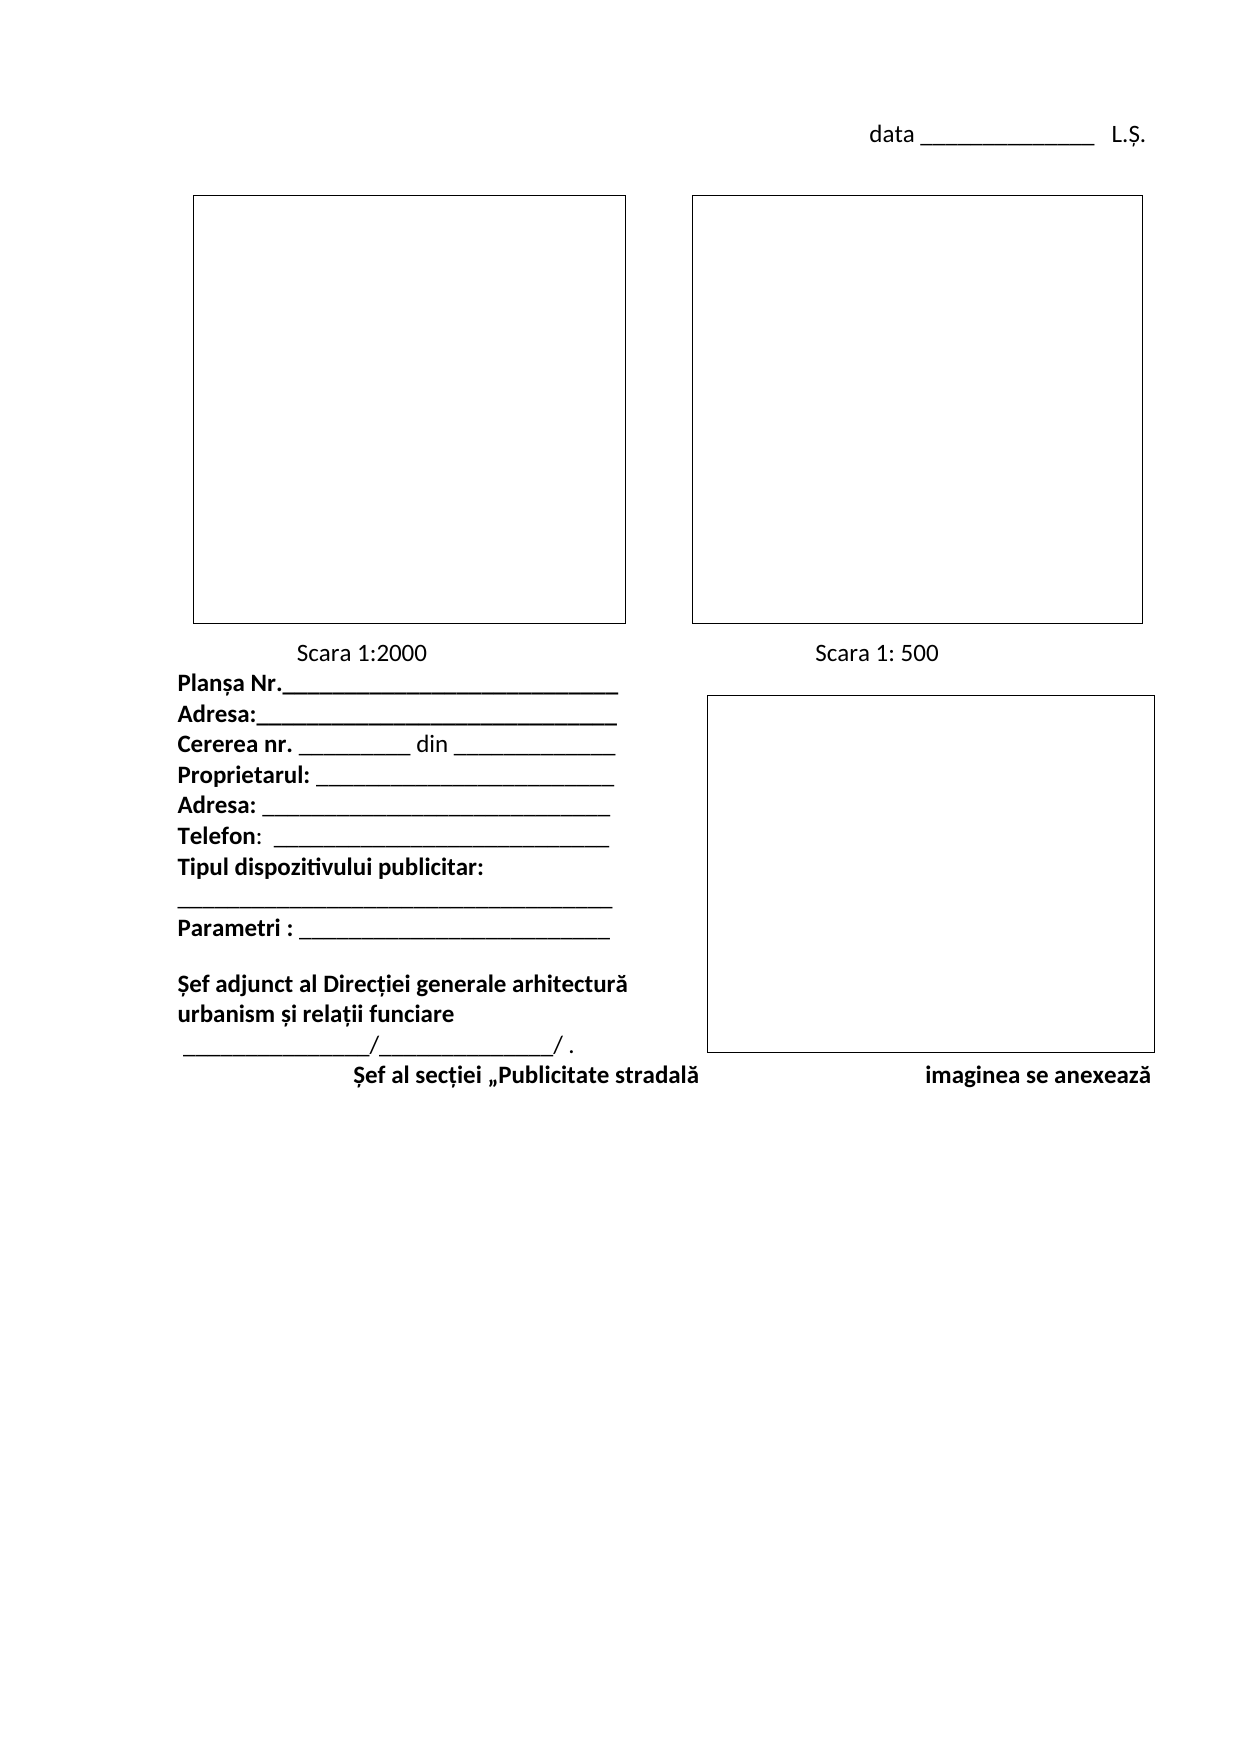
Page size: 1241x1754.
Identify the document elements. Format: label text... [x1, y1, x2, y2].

text Planşa Nr.___________________________ [177, 667, 1152, 698]
text _______________/______________/ . [177, 1029, 1152, 1059]
text Şef al secţiei „Publicitate stradală imaginea se anexează [252, 1059, 1152, 1090]
text Tipul dispozitivului publicitar: [177, 851, 707, 881]
text Cererea nr. _________ din _____________ [177, 728, 707, 759]
text Adresa:_____________________________ [177, 698, 707, 728]
text Adresa: ____________________________ [177, 789, 707, 820]
text Telefon: ___________________________ [177, 820, 707, 851]
text ___________________________________ [177, 881, 707, 912]
text Şef adjunct al Direcţiei generale arhitectură [177, 968, 707, 998]
text Proprietarul: ________________________ [177, 759, 707, 789]
text Scara 1:2000 Scara 1: 500 [162, 637, 1152, 667]
text Parametri : _________________________ [177, 912, 707, 942]
text data ______________ L.Ş. [177, 118, 1152, 149]
text urbanism şi relaţii funciare [177, 998, 707, 1029]
